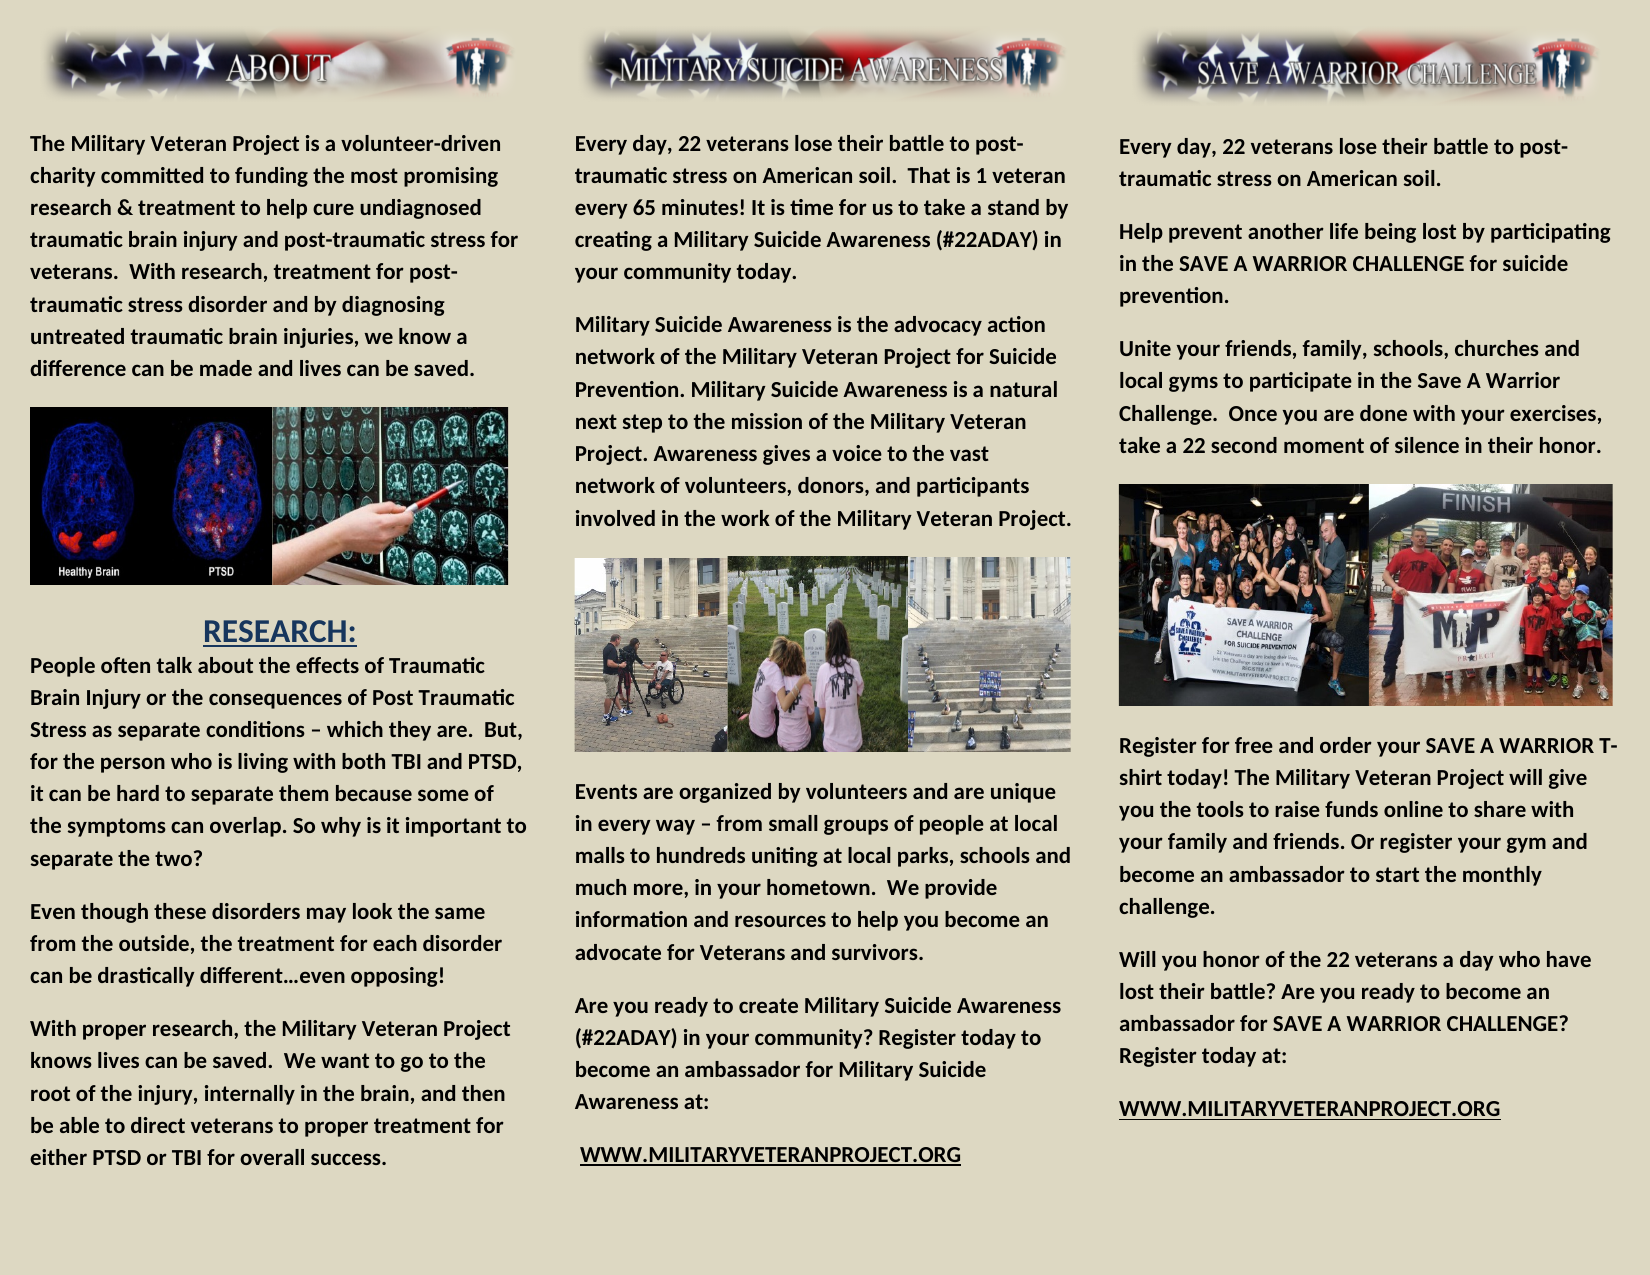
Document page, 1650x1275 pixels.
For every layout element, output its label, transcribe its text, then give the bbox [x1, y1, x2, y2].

text Even though these disorders may look the same from the outside, the treatment for each disorder can be drastically different…even opposing! [30, 897, 529, 989]
picture [30, 407, 509, 585]
picture [606, 54, 1043, 74]
text Military Suicide Awareness is the advocacy action network of the Military Veteran Project for Suicide Prevention. Military Suicide Awareness is a natural next step to the mission of the Military Veteran Project. Awareness gives a voice to the vast network of volunteers, donors, and participants involved in the work of the Military Veteran Project. [574, 311, 1074, 532]
text www.militaryveteranproject.org [574, 1140, 1074, 1168]
text RESEARCH: [30, 610, 529, 651]
picture [1118, 484, 1613, 706]
text With proper research, the Military Veteran Project knows lives can be saved. We want to go to the root of the injury, internally in the brain, and then be able to direct veterans to proper treatment for either PTSD or TBI for overall success. [30, 1014, 529, 1171]
text People often talk about the effects of Traumatic Brain Injury or the consequences of Post Traumatic Stress as separate conditions – which they are. But, for the person who is living with both TBI and PTSD, it can be hard to separate them because some of the symptoms can overlap. So why is it important to separate the two? [30, 651, 529, 872]
text Will you honor of the 22 veterans a day who have lost their battle? Are you ready to become an ambassador for SAVE A WARRIOR CHALLENGE? Register today at: [1119, 945, 1618, 1069]
text Help prevent another life being lost by participating in the SAVE A WARRIOR CHALLENGE for suicide prevention. [1119, 217, 1618, 309]
text Every day, 22 veterans lose their battle to post-traumatic stress on American soil. That is 1 veteran every 65 minutes! It is time for us to take a stand by creating a Military Suicide Awareness (#22ADAY) in your community today. [574, 129, 1074, 286]
text Every day, 22 veterans lose their battle to post-traumatic stress on American soil. [1119, 132, 1618, 192]
text WWW.MILITARYVETERANPROJECT.ORG [1119, 1094, 1618, 1122]
text The Military Veteran Project is a volunteer-driven charity committed to funding the most promising research & treatment to help cure undiagnosed traumatic brain injury and post-traumatic stress for veterans. With research, treatment for post-traumatic stress disorder and by diagnosing untreated traumatic brain injuries, we know a difference can be made and lives can be saved. [30, 129, 529, 382]
text Are you ready to create Military Suicide Awareness (#22ADAY) in your community? Register today to become an ambassador for Military Suicide Awareness at: [574, 991, 1074, 1115]
text Unite your friends, family, schools, churches and local gyms to participate in the Save A Warrior Challenge. Once you are done with your exercises, take a 22 second moment of silence in their honor. [1119, 334, 1618, 459]
text Register for free and order your SAVE A WARRIOR T-shirt today! The Military Veteran Project will give you the tools to raise funds online to share with your family and friends. Or register your gym and become an ambassador to start the monthly challenge. [1119, 731, 1618, 920]
text Events are organized by volunteers and are unique in every way – from small groups of people at local malls to hundreds uniting at local parks, schools and much more, in your hometown. We provide information and resources to help you become an advocate for Veterans and survivors. [574, 777, 1074, 966]
picture [67, 54, 492, 74]
picture [1160, 54, 1576, 78]
picture [574, 556, 1071, 752]
